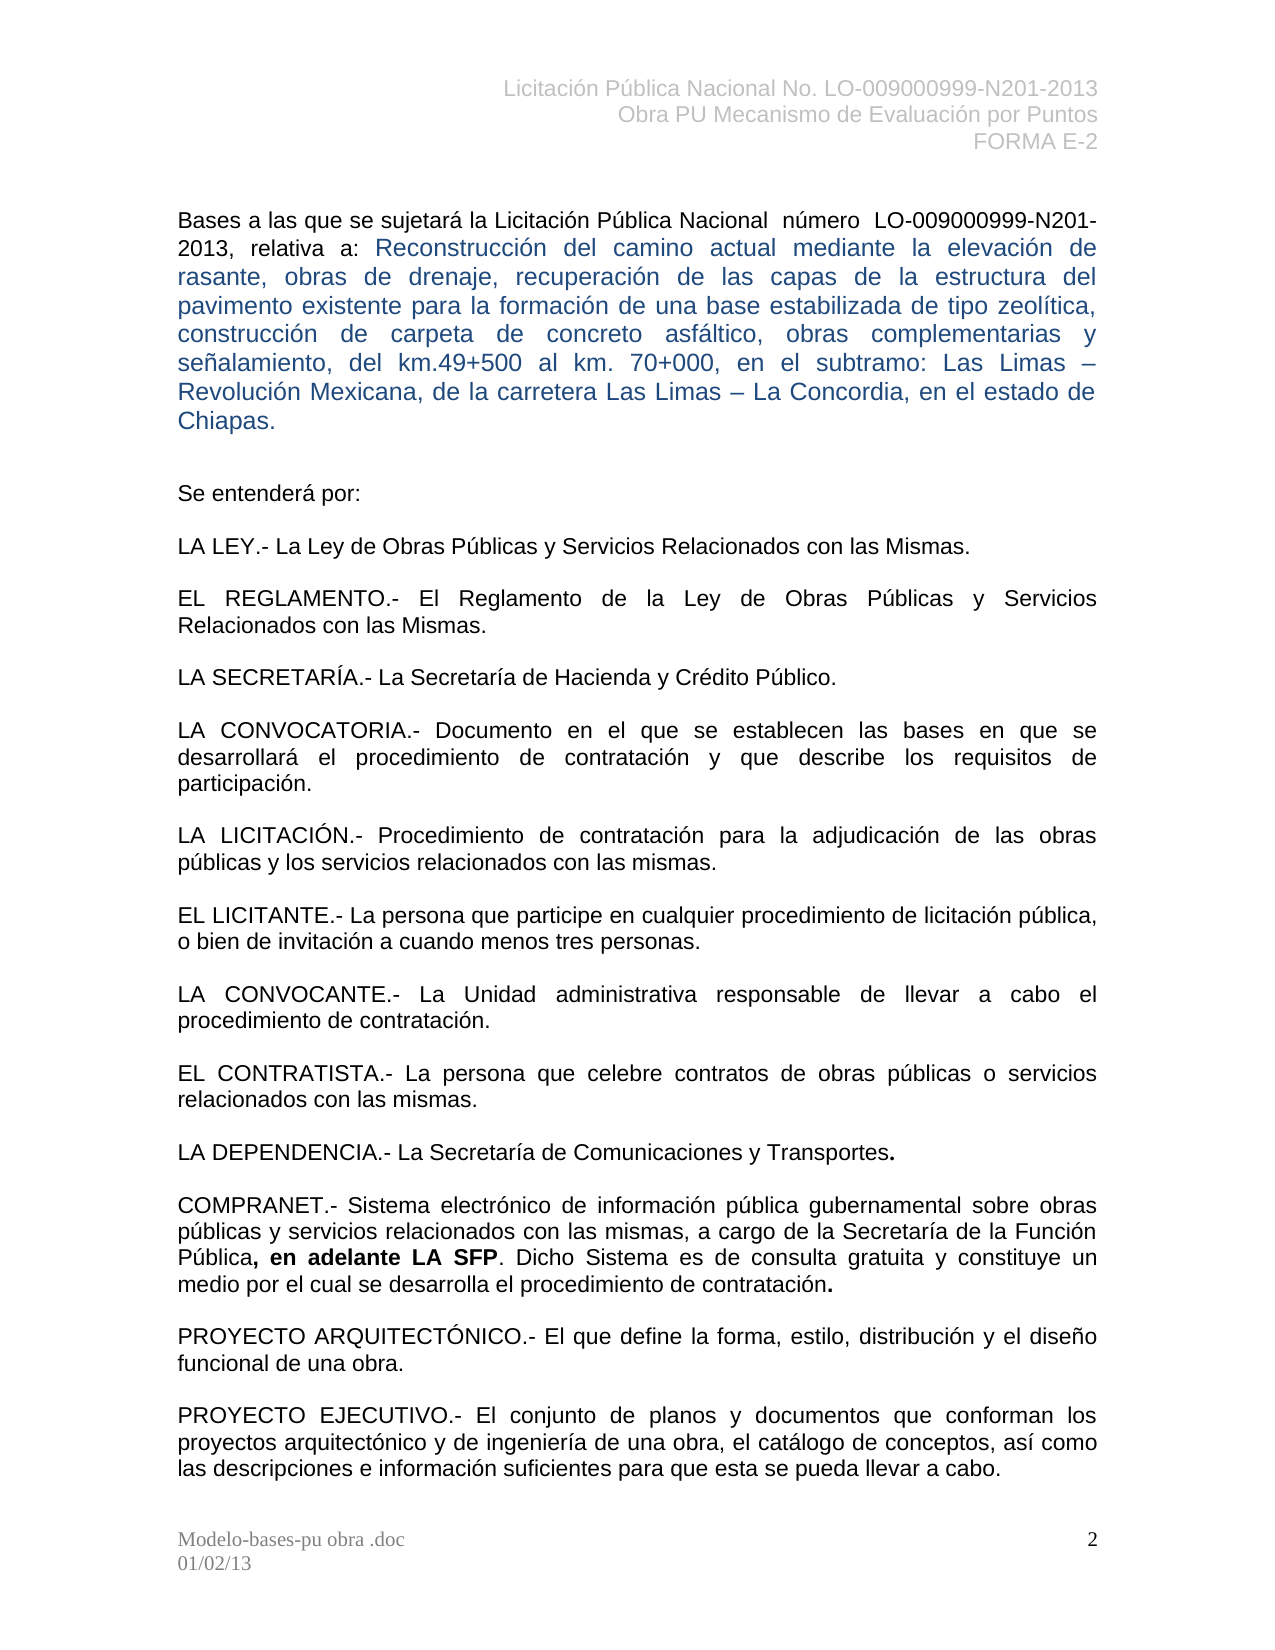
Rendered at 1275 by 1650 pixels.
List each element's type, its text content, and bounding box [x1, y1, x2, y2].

text LA DEPENDENCIA.- La Secretaría de Comunicaciones y Transportes. [177, 1139, 1098, 1165]
text LA LEY.- de Obras Públicas y Servicios Relacionados con las Mismas. [177, 533, 1098, 559]
text PROYECTO ARQUITECTÓNICO.- El que define la forma, estilo, distribución y el diseño funcional de una obra. [177, 1323, 1098, 1376]
text LA CONVOCATORIA.- Documento en el que se establecen las bases en que se desarrollará el procedimiento de contratación y que describe los requisitos de participación. [177, 717, 1098, 796]
text EL CONTRATISTA.- La persona que celebre contratos de obras públicas o servicios relacionados con las mismas. [177, 1060, 1098, 1112]
text EL REGLAMENTO.- El Reglamento de de Obras Públicas y Servicios Relacionados con las Mismas. [177, 585, 1098, 638]
text Se entenderá por: [177, 480, 1098, 506]
text LA SECRETARÍA.- La Secretaría de Hacienda y Crédito Público. [177, 664, 1098, 691]
text LA LICITACIÓN.- Procedimiento de contratación para la adjudicación de las obras públicas y los servicios relacionados con las mismas. [177, 822, 1098, 875]
text EL LICITANTE.- La persona que participe en cualquier procedimiento de licitación pública, o bien de invitación a cuando menos tres personas. [177, 902, 1098, 954]
text Bases a las que se sujetará la Licitación Pública Nacional número LO-009000999-N201-2013, relativa a: Reconstrucción del camino actual mediante la elevación de rasante, obras de drenaje, recuperación de las capas de la estructura del pavimento existente para la formación de una base estabilizada de tipo zeolítica, construcción de carpeta de concreto asfáltico, obras complementarias y señalamiento, del km.49+500 al km. 70+000, en el subtramo: Las Limas – Revolución Mexicana, de la carretera Las Limas – La Concordia, en el estado de Chiapas. [177, 207, 1098, 434]
text PROYECTO EJECUTIVO.- El conjunto de planos y documentos que conforman los proyectos arquitectónico y de ingeniería de una obra, el catálogo de conceptos, así como las descripciones e información suficientes para que esta se pueda llevar a cabo. [177, 1402, 1098, 1481]
text COMPRANET.- Sistema electrónico de información pública gubernamental sobre obras públicas y servicios relacionados con las mismas, a cargo de la Secretaría de la Función Pública, en adelante LA SFP. Dicho Sistema es de consulta gratuita y constituye un medio por el cual se desarrolla el procedimiento de contratación. [177, 1192, 1098, 1297]
text LA CONVOCANTE.- La Unidad administrativa responsable de llevar a cabo el procedimiento de contratación. [177, 981, 1098, 1033]
